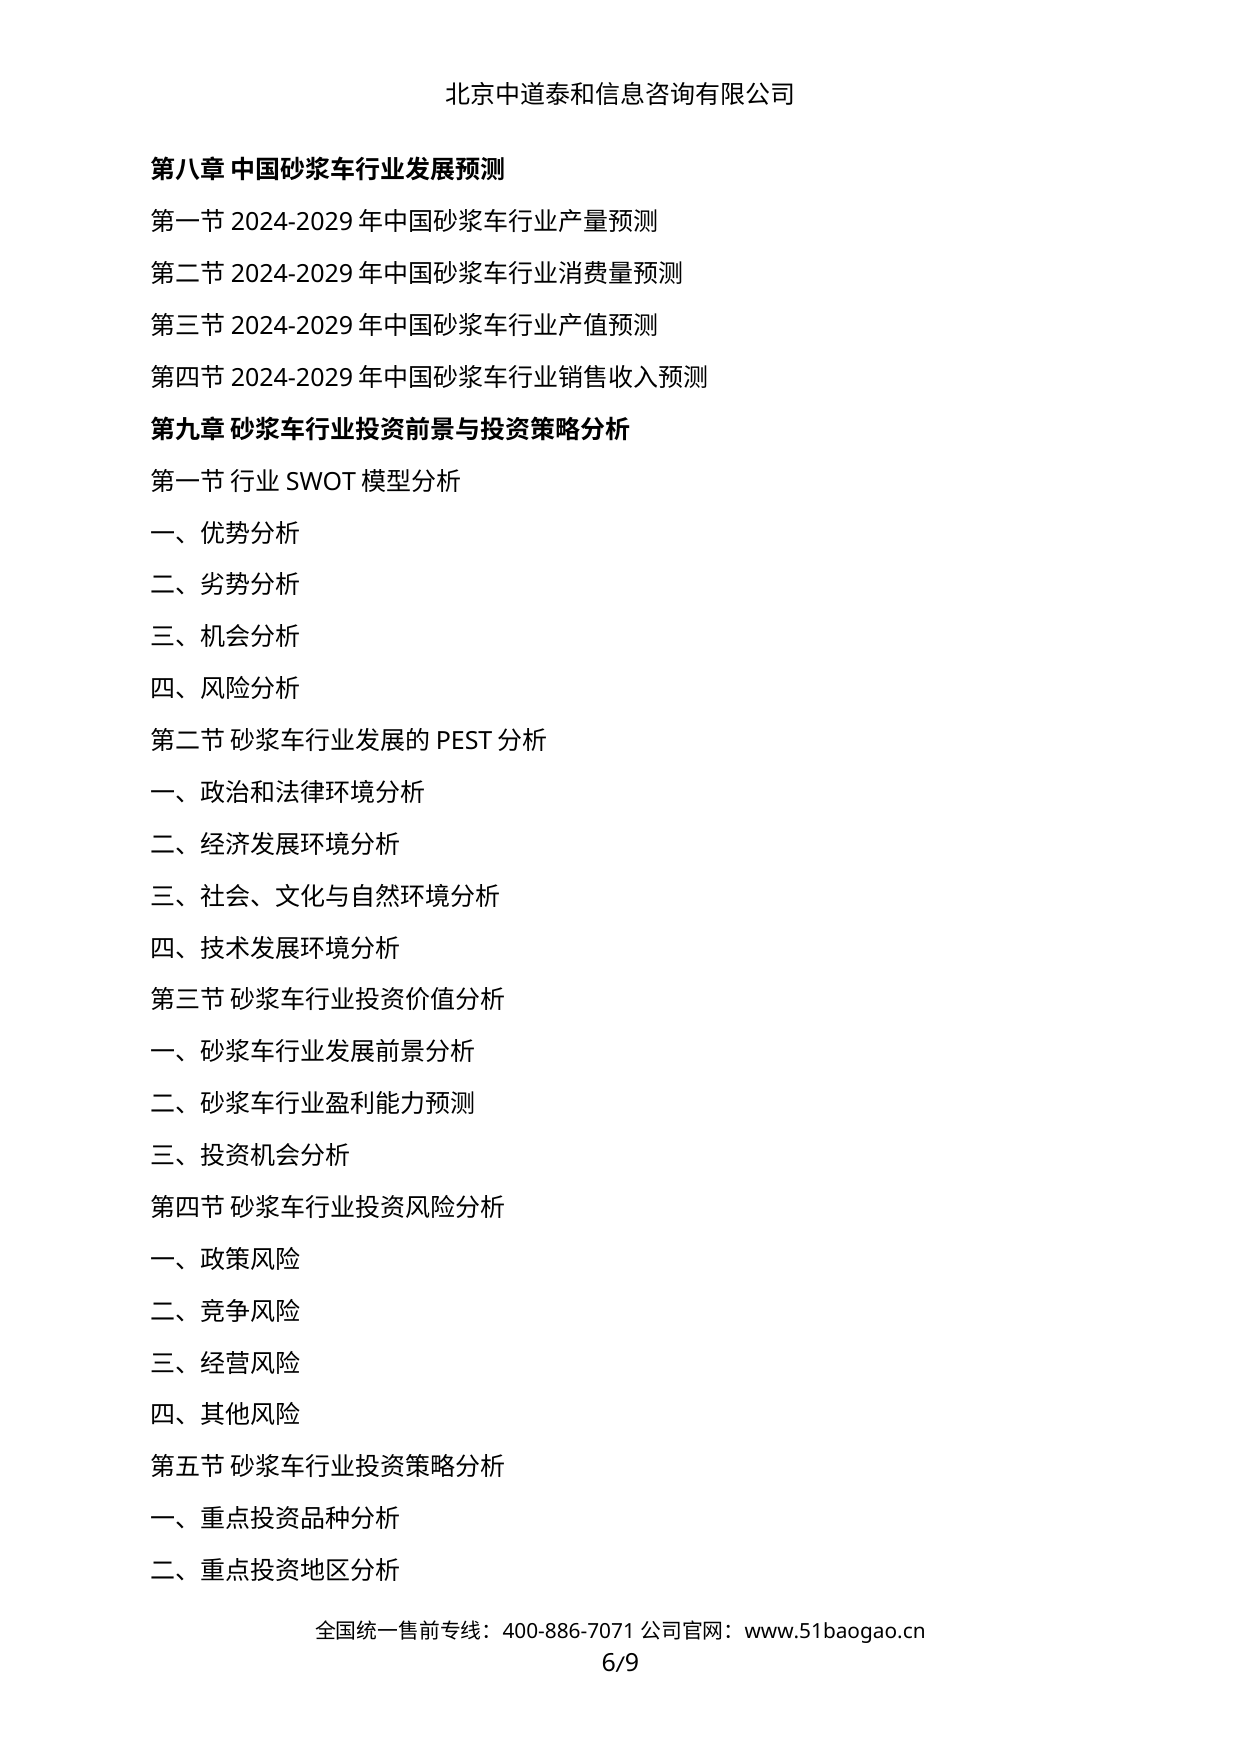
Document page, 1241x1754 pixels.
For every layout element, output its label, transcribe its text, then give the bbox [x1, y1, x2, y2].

text 第三节 2024-2029年中国砂浆车行业产值预测 [150, 306, 1090, 342]
text 二、重点投资地区分析 [150, 1551, 1090, 1587]
text 四、技术发展环境分析 [150, 928, 1090, 964]
text 第二节 2024-2029年中国砂浆车行业消费量预测 [150, 254, 1090, 290]
text 二、竞争风险 [150, 1291, 1090, 1327]
text 第三节 砂浆车行业投资价值分析 [150, 980, 1090, 1016]
text 三、经营风险 [150, 1343, 1090, 1379]
text 二、砂浆车行业盈利能力预测 [150, 1084, 1090, 1120]
text 二、经济发展环境分析 [150, 824, 1090, 861]
text 第二节 砂浆车行业发展的PEST分析 [150, 721, 1090, 757]
text 第一节 行业SWOT模型分析 [150, 461, 1090, 497]
text 一、优势分析 [150, 513, 1090, 549]
text 二、劣势分析 [150, 565, 1090, 601]
text 一、砂浆车行业发展前景分析 [150, 1032, 1090, 1068]
text 四、风险分析 [150, 669, 1090, 705]
text 三、机会分析 [150, 617, 1090, 653]
text 第四节 砂浆车行业投资风险分析 [150, 1187, 1090, 1224]
text 第八章 中国砂浆车行业发展预测 [150, 150, 1090, 186]
text 第四节 2024-2029年中国砂浆车行业销售收入预测 [150, 357, 1090, 394]
text 第五节 砂浆车行业投资策略分析 [150, 1447, 1090, 1483]
text 一、重点投资品种分析 [150, 1499, 1090, 1535]
text 第九章 砂浆车行业投资前景与投资策略分析 [150, 409, 1090, 446]
text 四、其他风险 [150, 1395, 1090, 1431]
text 三、投资机会分析 [150, 1136, 1090, 1172]
text 三、社会、文化与自然环境分析 [150, 876, 1090, 912]
text 一、政治和法律环境分析 [150, 772, 1090, 809]
text 一、政策风险 [150, 1239, 1090, 1276]
text 第一节 2024-2029年中国砂浆车行业产量预测 [150, 202, 1090, 238]
